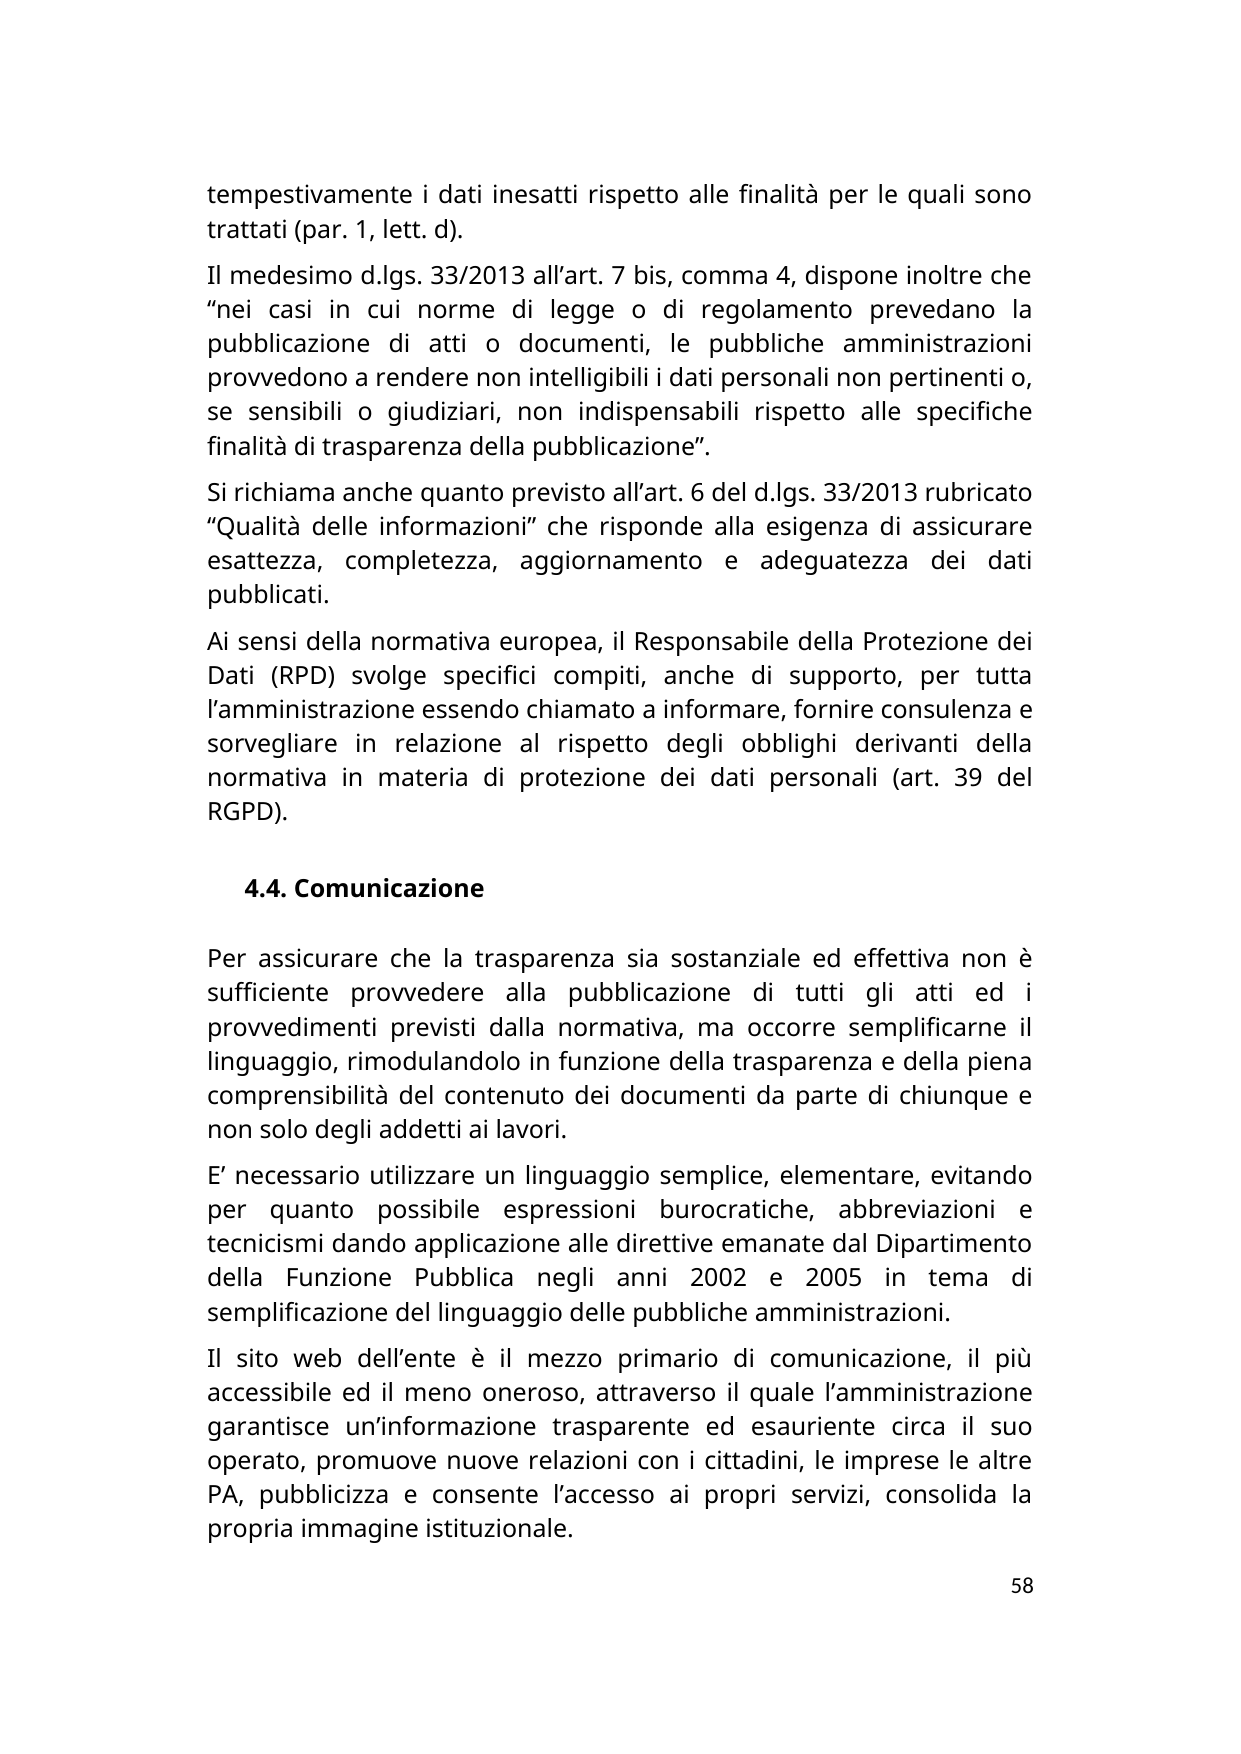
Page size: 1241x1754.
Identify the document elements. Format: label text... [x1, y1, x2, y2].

text Ai sensi della normativa europea, il Responsabile della Protezione dei Dati (RPD) svolge specifici compiti, anche di supporto, per tutta l’amministrazione essendo chiamato a informare, fornire consulenza e sorvegliare in relazione al rispetto degli obblighi derivanti della normativa in materia di protezione dei dati personali (art. 39 del RGPD). [207, 623, 1033, 828]
text Il sito web dell’ente è il mezzo primario di comunicazione, il più accessibile ed il meno oneroso, attraverso il quale l’amministrazione garantisce un’informazione trasparente ed esauriente circa il suo operato, promuove nuove relazioni con i cittadini, le imprese le altre PA, pubblicizza e consente l’accesso ai propri servizi, consolida la propria immagine istituzionale. [207, 1341, 1033, 1545]
text E’ necessario utilizzare un linguaggio semplice, elementare, evitando per quanto possibile espressioni burocratiche, abbreviazioni e tecnicismi dando applicazione alle direttive emanate dal Dipartimento della Funzione Pubblica negli anni 2002 e tema di semplificazione del linguaggio delle pubbliche amministrazioni. [207, 1158, 1033, 1328]
text Per assicurare che la trasparenza sia sostanziale ed effettiva non è sufficiente provvedere alla pubblicazione di tutti gli atti ed i provvedimenti previsti dalla normativa, ma occorre semplificarne il linguaggio, rimodulandolo in funzione della trasparenza e della piena comprensibilità del contenuto dei documenti da parte di chiunque e non solo degli addetti ai lavori. [207, 941, 1033, 1145]
text Il medesimo d.lgs. 33/2013 all’art. 7 bis, comma 4, dispone inoltre che “nei casi in cui norme di legge o di regolamento prevedano la pubblicazione di atti o documenti, le pubbliche amministrazioni provvedono a rendere non intelligibili i dati personali non pertinenti o, se sensibili o giudiziari, non indispensabili rispetto alle specifiche finalità di trasparenza della pubblicazione”. [207, 258, 1033, 462]
text 4.4. Comunicazione [244, 874, 1033, 903]
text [207, 177, 1033, 245]
text Si richiama anche quanto previsto all’art. 6 del d.lgs. 33/2013 rubricato “Qualità delle informazioni” che risponde alla esigenza di assicurare esattezza, completezza, aggiornamento e adeguatezza dei dati pubblicati. [207, 475, 1033, 611]
